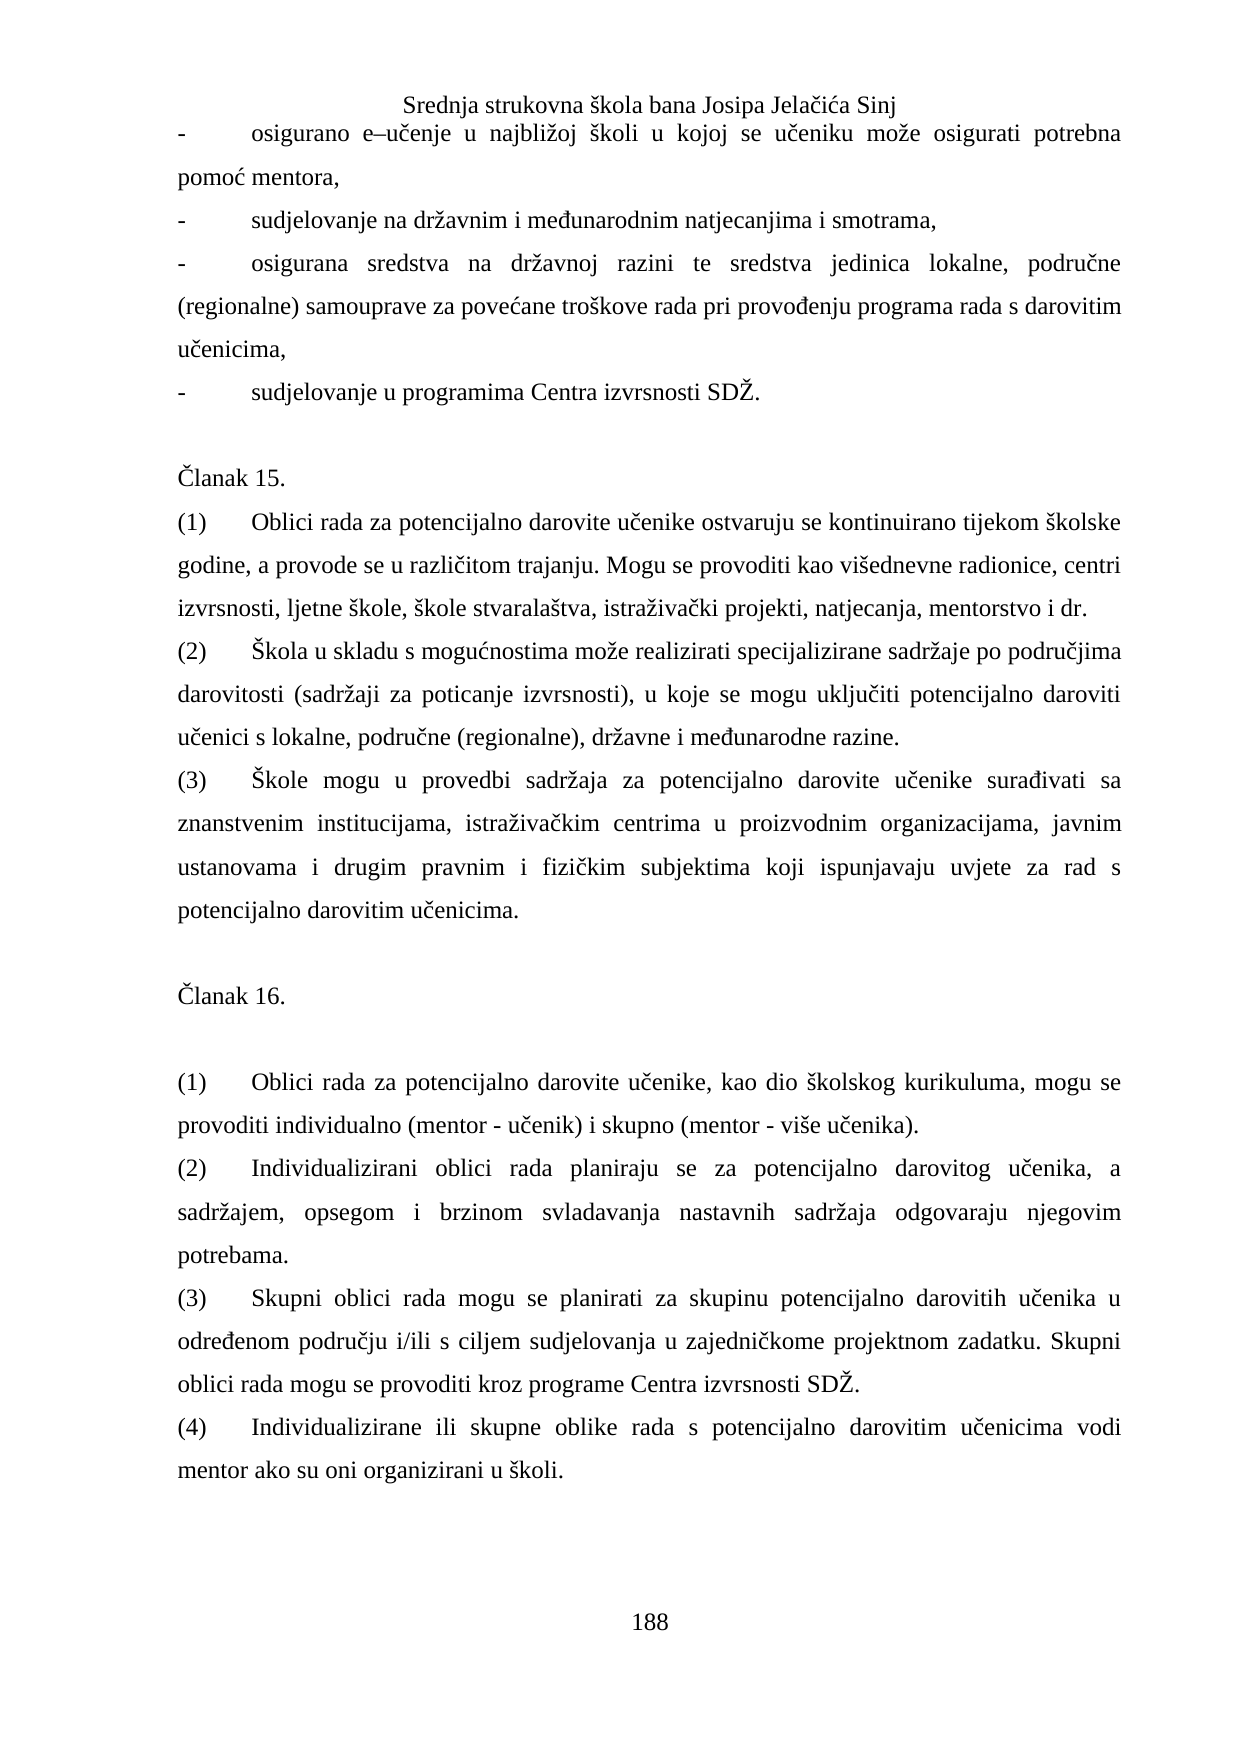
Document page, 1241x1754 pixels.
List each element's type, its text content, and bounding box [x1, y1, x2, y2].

text (1) Oblici rada za potencijalno darovite učenike, kao dio školskog kurikuluma, mogu se provoditi individualno (mentor - učenik) i skupno (mentor - više učenika). [177, 1067, 1122, 1139]
text - sudjelovanje u programima Centra izvrsnosti SDŽ. [177, 377, 1122, 406]
text Članak 16. [177, 981, 1122, 1010]
text (3) Skupni oblici rada mogu se planirati za skupinu potencijalno darovitih učenika u određenom području i/ili s ciljem sudjelovanja u zajedničkome projektnom zadatku. Skupni oblici rada mogu se provoditi kroz programe Centra izvrsnosti SDŽ. [177, 1283, 1122, 1398]
text (2) Škola u skladu s mogućnostima može realizirati specijalizirane sadržaje po područjima darovitosti (sadržaji za poticanje izvrsnosti), u koje se mogu uključiti potencijalno daroviti učenici s lokalne, područne (regionalne), državne i međunarodne razine. [177, 636, 1122, 751]
text (4) Individualizirane ili skupne oblike rada s potencijalno darovitim učenicima vodi mentor ako su oni organizirani u školi. [177, 1412, 1122, 1484]
text - osigurana sredstva na državnoj razini te sredstva jedinica lokalne, područne (regionalne) samouprave za povećane troškove rada pri provođenju programa rada s darovitim učenicima, [177, 248, 1122, 363]
text - sudjelovanje na državnim i međunarodnim natjecanjima i smotrama, [177, 205, 1122, 233]
text (1) Oblici rada za potencijalno darovite učenike ostvaruju se kontinuirano tijekom školske godine, a provode se u različitom trajanju. Mogu se provoditi kao višednevne radionice, centri izvrsnosti, ljetne škole, škole stvaralaštva, istraživački projekti, natjecanja, mentorstvo i dr. [177, 507, 1122, 622]
text (2) Individualizirani oblici rada planiraju se za potencijalno darovitog učenika, a sadržajem, opsegom i brzinom svladavanja nastavnih sadržaja odgovaraju njegovim potrebama. [177, 1153, 1122, 1268]
text Članak 15. [177, 463, 1122, 492]
text (3) Škole mogu u provedbi sadržaja za potencijalno darovite učenike surađivati sa znanstvenim institucijama, istraživačkim centrima u proizvodnim organizacijama, javnim ustanovama i drugim pravnim i fizičkim subjektima koji ispunjavaju uvjete za rad s potencijalno darovitim učenicima. [177, 765, 1122, 923]
text - osigurano e–učenje u najbližoj školi u kojoj se učeniku može osigurati potrebna pomoć mentora, [177, 118, 1122, 190]
